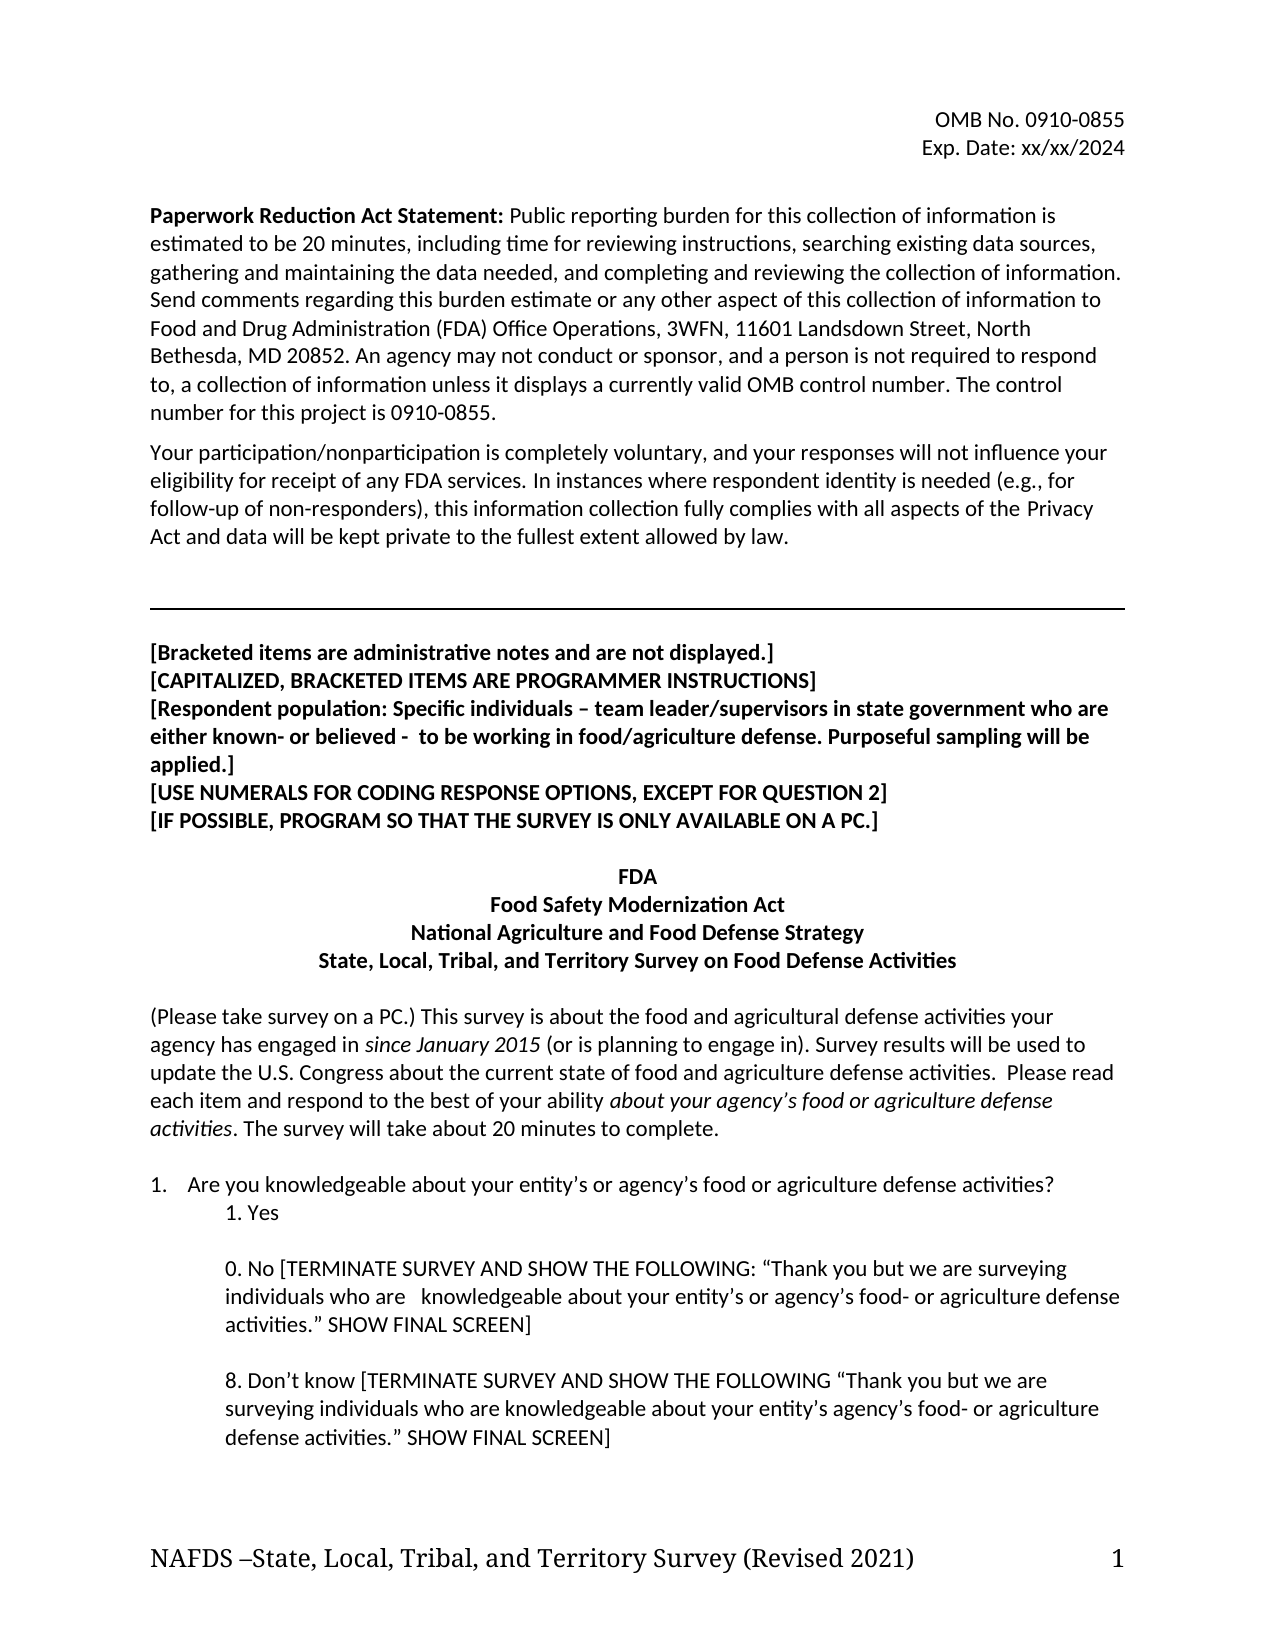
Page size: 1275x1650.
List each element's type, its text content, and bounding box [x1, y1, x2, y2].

text 1. Yes [150, 1198, 1125, 1226]
title National Agriculture and Food Defense Strategy [150, 918, 1125, 946]
title [IF POSSIBLE, PROGRAM SO THAT THE SURVEY IS ONLY AVAILABLE ON A PC.] [150, 806, 1125, 834]
text (Please take survey on a PC.) This survey is about the food and agricultural defense activities your agency has engaged in since January 2015 (or is planning to engage in). Survey results will be used to update the U.S. Congress about the current state of food and agriculture defense activities. Please read each item and respond to the best of your ability about your agency’s food or agriculture defense activities. The survey will take about 20 minutes to complete. [150, 1002, 1125, 1142]
text 8. Don’t know [TERMINATE SURVEY AND SHOW THE FOLLOWING “Thank you but we are surveying individuals who are knowledgeable about your entity’s agency’s food- or agriculture defense activities.” SHOW FINAL SCREEN] [225, 1367, 1125, 1451]
title [Bracketed items are administrative notes and are not displayed.] [150, 638, 1125, 666]
text 1. Are you knowledgeable about your entity’s or agency’s food or agriculture defense activities? [150, 1170, 1125, 1198]
title Food Safety Modernization Act [150, 890, 1125, 918]
text [USE NUMERALS FOR CODING RESPONSE OPTIONS, EXCEPT FOR QUESTION 2] [150, 778, 1125, 806]
title FDA [150, 862, 1125, 890]
title State, Local, Tribal, and Territory Survey on Food Defense Activities [150, 946, 1125, 974]
title OMB No. 0910-0855 [150, 105, 1125, 133]
text Paperwork Reduction Act Statement: Public reporting burden for this collection of information is estimated to be 20 minutes, including time for reviewing instructions, searching existing data sources, gathering and maintaining the data needed, and completing and reviewing the collection of information. Send comments regarding this burden estimate or any other aspect of this collection of information to Food and Drug Administration (FDA) Office Operations, 3WFN, 11601 Landsdown Street, North Bethesda, MD 20852. An agency may not conduct or sponsor, and a person is not required to respond to, a collection of information unless it displays a currently valid OMB control number. The control number for this project is 0910-0855. [150, 202, 1125, 426]
title [Respondent population: Specific individuals – team leader/supervisors in state government who are either known- or believed - to be working in food/agriculture defense. Purposeful sampling will be applied.] [150, 694, 1125, 778]
title Exp. Date: xx/xx/2024 [150, 133, 1125, 161]
title [CAPITALIZED, BRACKETED ITEMS ARE PROGRAMMER INSTRUCTIONS] [150, 666, 1125, 694]
text Your participation/nonparticipation is completely voluntary, and your responses will not influence your eligibility for receipt of any FDA services. In instances where respondent identity is needed (e.g., for follow-up of non-responders), this information collection fully complies with all aspects of the Privacy Act and data will be kept private to the fullest extent allowed by law. [150, 438, 1125, 550]
text 0. No [TERMINATE SURVEY AND SHOW THE FOLLOWING: “Thank you but we are surveying individuals who are knowledgeable about your entity’s or agency’s food- or agriculture defense activities.” SHOW FINAL SCREEN] [225, 1254, 1125, 1338]
